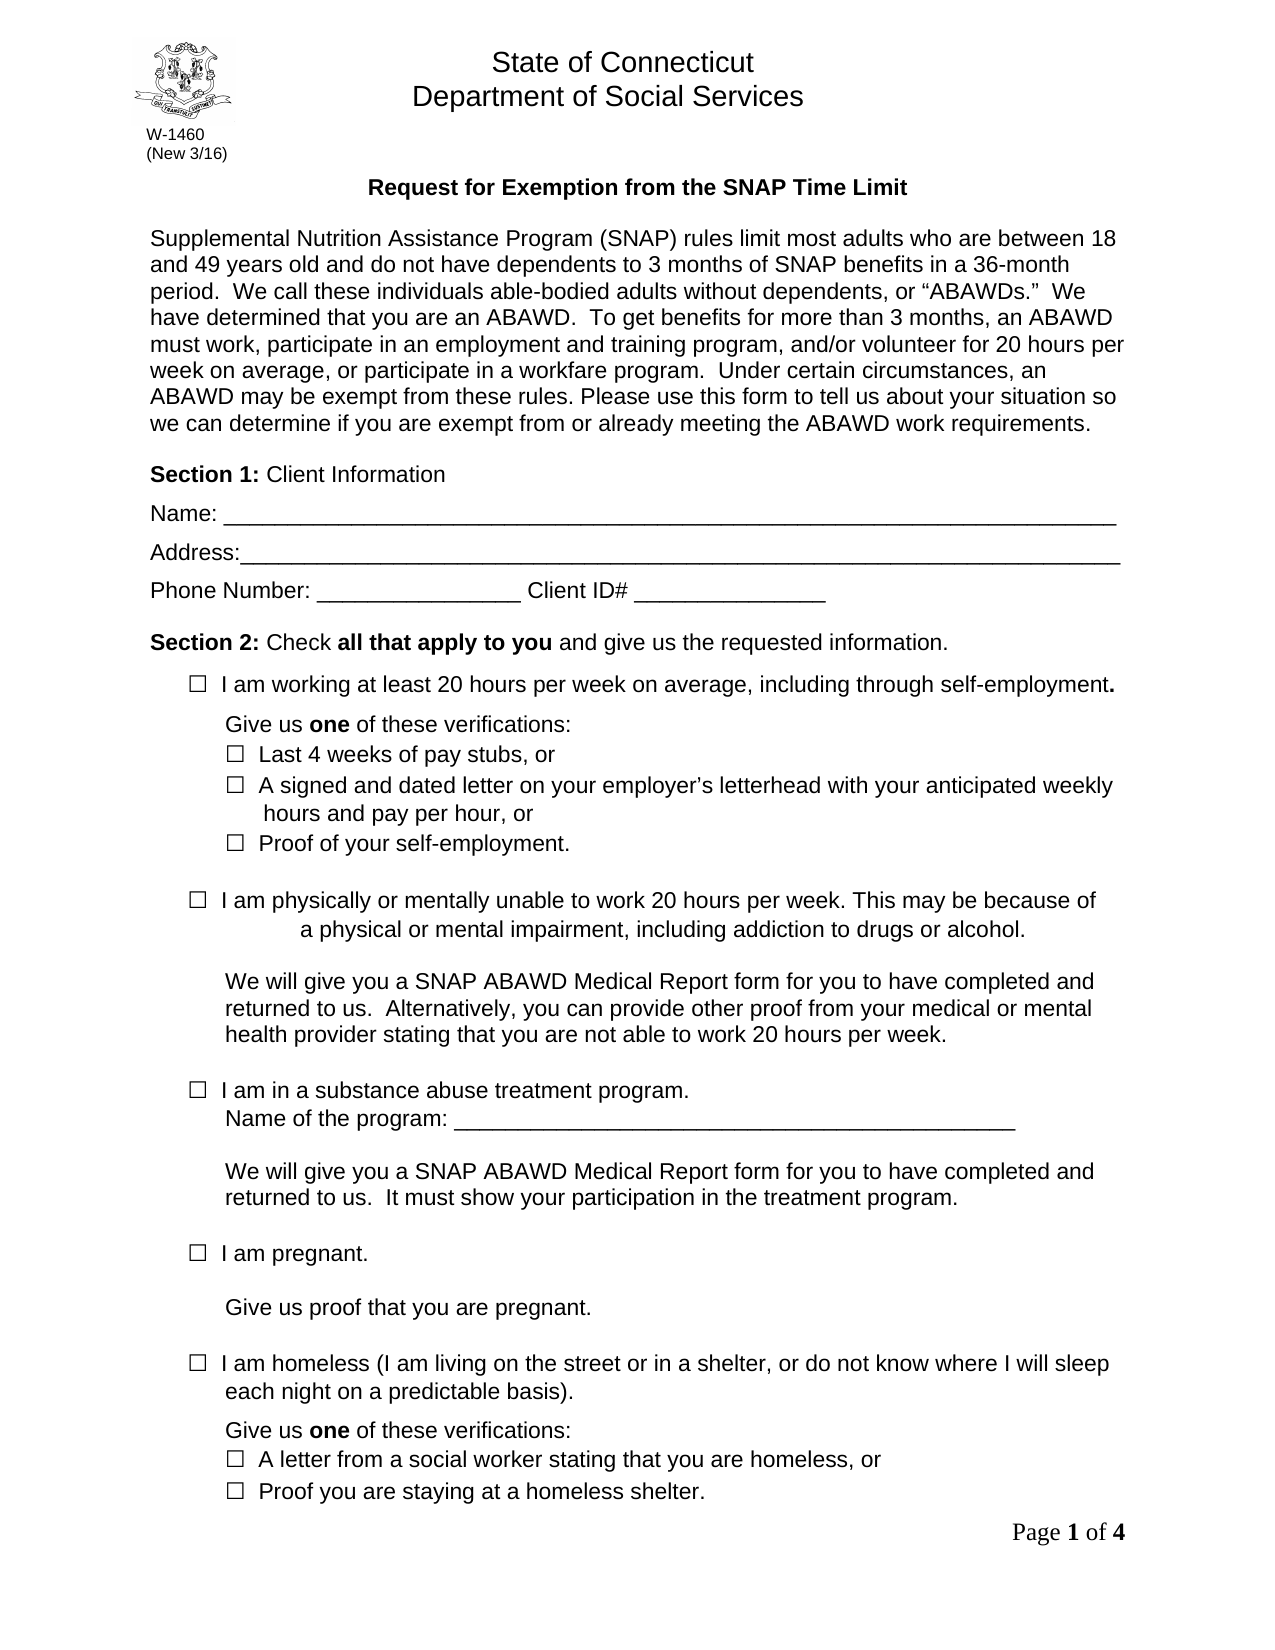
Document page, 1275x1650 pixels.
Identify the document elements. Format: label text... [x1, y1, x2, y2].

text Supplemental Nutrition Assistance Program (SNAP) rules limit most adults who are between 18 and 49 years old and do not have dependents to 3 months of SNAP benefits in a 36-month period. We call these individuals able-bodied adults without dependents, or “ABAWDs.” We have determined that you are an ABAWD. To get benefits for more than 3 months, an ABAWD must work, participate in an employment and training program, and/or volunteer for 20 hours per week on average, or participate in a workfare program. Under certain circumstances, an ABAWD may be exempt from these rules. Please use this form to tell us about your situation so we can determine if you are exempt from or already meeting the ABAWD work requirements. [150, 225, 1125, 436]
text hours and pay per hour, or [225, 800, 1125, 827]
text Name: ______________________________________________________________________ [150, 500, 1125, 526]
list I am in a substance abuse treatment program. [187, 1074, 1125, 1105]
text Give us one of these verifications: [150, 1417, 1125, 1443]
text Section 2: Check all that apply to you and give us the requested information. [150, 629, 1125, 655]
text Address:_____________________________________________________________________ [150, 539, 1125, 565]
text Proof you are staying at a homeless shelter. [225, 1475, 1125, 1506]
text Last 4 weeks of pay stubs, or [150, 738, 1125, 769]
text Phone Number: ________________ Client ID# _______________ [150, 577, 1125, 604]
text Section 1: Client Information [150, 461, 1125, 487]
text We will give you a SNAP ABAWD Medical Report form for you to have completed and returned to us. Alternatively, you can provide other proof from your medical or mental health provider stating that you are not able to work 20 hours per week. [225, 968, 1125, 1047]
text A letter from a social worker stating that you are homeless, or [150, 1443, 1125, 1475]
list I am pregnant. [187, 1237, 1125, 1268]
text I am physically or mentally unable to work 20 hours per week. This may be because of a physical or mental impairment, including addiction to drugs or alcohol. [187, 884, 1125, 942]
text We will give you a SNAP ABAWD Medical Report form for you to have completed and returned to us. It must show your participation in the treatment program. [225, 1158, 1125, 1210]
text Proof of your self‐employment. [150, 827, 1125, 858]
list I am homeless (I am living on the street or in a shelter, or do not know where I will sleep each night on a predictable basis). [187, 1347, 1125, 1404]
text I am working at least 20 hours per week on average, including through self‐employment. [187, 668, 1125, 699]
text Name of the program: ____________________________________________ [225, 1105, 1125, 1131]
text Give us proof that you are pregnant. [150, 1294, 1125, 1321]
text A signed and dated letter on your employer’s letterhead with your anticipated weekly [225, 769, 1125, 800]
picture [131, 37, 236, 126]
text Request for Exemption from the SNAP Time Limit [150, 174, 1125, 200]
text Give us one of these verifications: [150, 711, 1125, 738]
